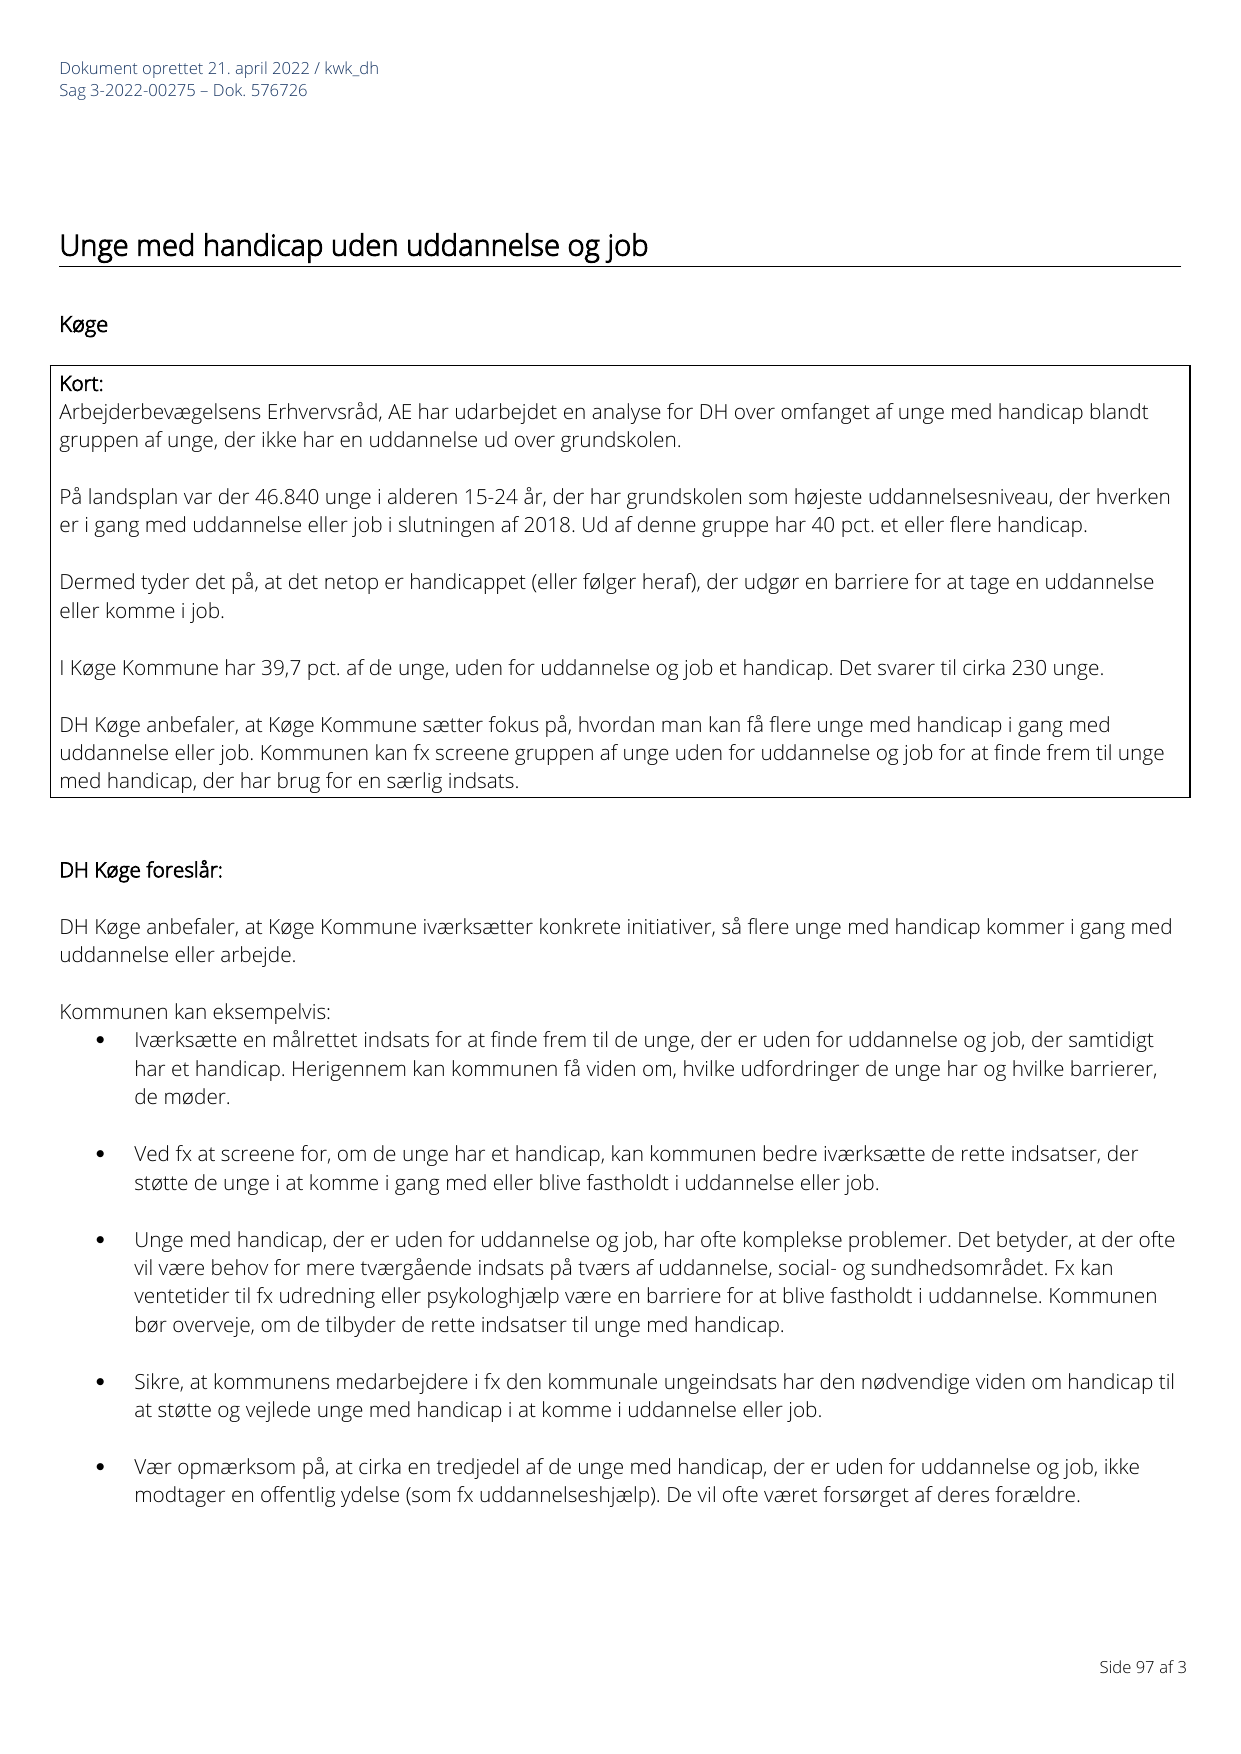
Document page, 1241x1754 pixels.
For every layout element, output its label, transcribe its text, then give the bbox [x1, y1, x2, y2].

text På landsplan var der 46.840 unge i alderen 15-24 år, der har grundskolen som højeste uddannelsesniveau, der hverken er i gang med uddannelse eller job i slutningen af 2018. Ud af denne gruppe har 40 pct. et eller flere handicap. [59, 482, 1181, 539]
text Kort: [51, 366, 1189, 397]
text DH Køge anbefaler, at Køge Kommune iværksætter konkrete initiativer, så flere unge med handicap kommer i gang med uddannelse eller arbejde. [59, 912, 1181, 969]
list Ved fx at screene for, om de unge har et handicap, kan kommunen bedre iværksætte de rette indsatser, der støtte de unge i at komme i gang med eller blive fastholdt i uddannelse eller job. [97, 1139, 1181, 1196]
subtitle Køge [59, 307, 1181, 338]
text Kommunen kan eksempelvis: [59, 997, 1181, 1026]
text Unge med handicap uden uddannelse og job [59, 224, 1181, 266]
list Iværksætte en målrettet indsats for at finde frem til de unge, der er uden for uddannelse og job, der samtidigt har et handicap. Herigennem kan kommunen få viden om, hvilke udfordringer de unge har og hvilke barrierer, de møder. [97, 1026, 1181, 1111]
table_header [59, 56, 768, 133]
list Sikre, at kommunens medarbejdere i fx den kommunale ungeindsats har den nødvendige viden om handicap til at støtte og vejlede unge med handicap i at komme i uddannelse eller job. [97, 1367, 1181, 1424]
text DH Køge anbefaler, at Køge Kommune sætter fokus på, hvordan man kan få flere unge med handicap i gang med uddannelse eller job. Kommunen kan fx screene gruppen af unge uden for uddannelse og job for at finde frem til unge med handicap, der har brug for en særlig indsats. [51, 707, 1189, 797]
text Dermed tyder det på, at det netop er handicappet (eller følger heraf), der udgør en barriere for at tage en uddannelse eller komme i job. [59, 567, 1181, 624]
text I Køge Kommune har 39,7 pct. af de unge, uden for uddannelse og job et handicap. Det svarer til cirka 230 unge. [59, 653, 1181, 681]
text Arbejderbevægelsens Erhvervsråd, AE har udarbejdet en analyse for DH over omfanget af unge med handicap blandt gruppen af unge, der ikke har en uddannelse ud over grundskolen. [59, 397, 1181, 454]
list Vær opmærksom på, at cirka en tredjedel af de unge med handicap, der er uden for uddannelse og job, ikke modtager en offentlig ydelse (som fx uddannelseshjælp). De vil ofte været forsørget af deres forældre. [97, 1452, 1181, 1509]
list Unge med handicap, der er uden for uddannelse og job, har ofte komplekse problemer. Det betyder, at der ofte vil være behov for mere tværgående indsats på tværs af uddannelse, social- og sundhedsområdet. Fx kan ventetider til fx udredning eller psykologhjælp være en barriere for at blive fastholdt i uddannelse. Kommunen bør overveje, om de tilbyder de rette indsatser til unge med handicap. [97, 1225, 1181, 1338]
text DH Køge foreslår: [59, 855, 1181, 883]
